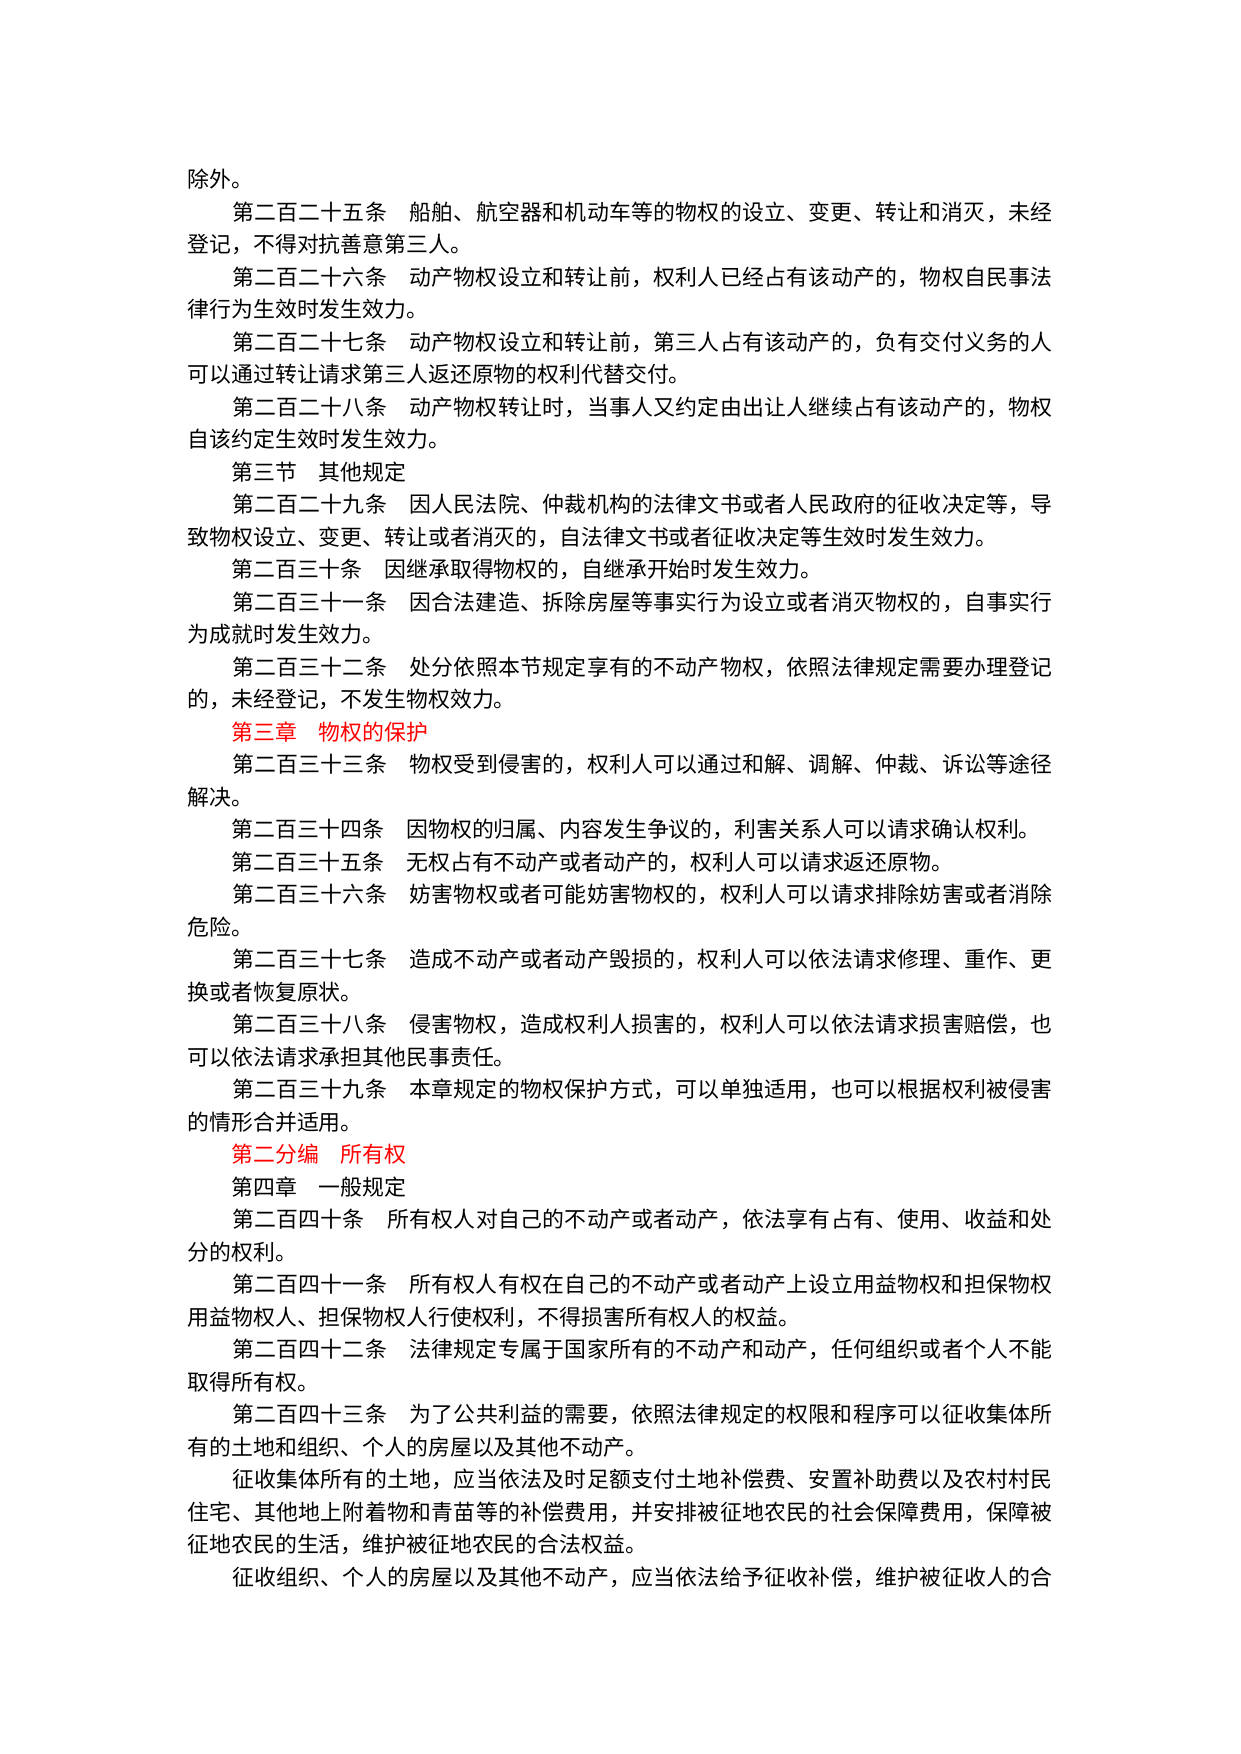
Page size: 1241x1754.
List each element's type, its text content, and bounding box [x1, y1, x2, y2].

text 第二百二十五条 船舶、航空器和机动车等的物权的设立、变更、转让和消灭，未经登记，不得对抗善意第三人。 [187, 194, 1053, 259]
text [187, 162, 1053, 194]
text 第二百三十条 因继承取得物权的，自继承开始时发生效力。 [187, 552, 1053, 584]
text 第二分编 所有权 [187, 1137, 1053, 1169]
text 第二百三十五条 无权占有不动产或者动产的，权利人可以请求返还原物。 [187, 844, 1053, 877]
text 第二百四十二条 法律规定专属于国家所有的不动产和动产，任何组织或者个人不能取得所有权。 [187, 1332, 1053, 1397]
text 第二百三十三条 物权受到侵害的，权利人可以通过和解、调解、仲裁、诉讼等途径解决。 [187, 747, 1053, 812]
text 第二百三十八条 侵害物权，造成权利人损害的，权利人可以依法请求损害赔偿，也可以依法请求承担其他民事责任。 [187, 1007, 1053, 1072]
text 第二百二十八条 动产物权转让时，当事人又约定由出让人继续占有该动产的，物权自该约定生效时发生效力。 [187, 389, 1053, 454]
text 第二百三十六条 妨害物权或者可能妨害物权的，权利人可以请求排除妨害或者消除危险。 [187, 877, 1053, 942]
text 第二百三十一条 因合法建造、拆除房屋等事实行为设立或者消灭物权的，自事实行为成就时发生效力。 [187, 584, 1053, 649]
text 第二百三十九条 本章规定的物权保护方式，可以单独适用，也可以根据权利被侵害的情形合并适用。 [187, 1072, 1053, 1137]
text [187, 1559, 1053, 1592]
text 第三节 其他规定 [187, 454, 1053, 487]
text 第二百四十一条 所有权人有权在自己的不动产或者动产上设立用益物权和担保物权。用益物权人、担保物权人行使权利，不得损害所有权人的权益。 [187, 1267, 1053, 1332]
text 第二百二十七条 动产物权设立和转让前，第三人占有该动产的，负有交付义务的人可以通过转让请求第三人返还原物的权利代替交付。 [187, 324, 1053, 389]
text 征收集体所有的土地，应当依法及时足额支付土地补偿费、安置补助费以及农村村民住宅、其他地上附着物和青苗等的补偿费用，并安排被征地农民的社会保障费用，保障被征地农民的生活，维护被征地农民的合法权益。 [187, 1462, 1053, 1559]
text 第二百三十二条 处分依照本节规定享有的不动产物权，依照法律规定需要办理登记的，未经登记，不发生物权效力。 [187, 649, 1053, 714]
text 第二百四十条 所有权人对自己的不动产或者动产，依法享有占有、使用、收益和处分的权利。 [187, 1202, 1053, 1267]
text 第二百三十四条 因物权的归属、内容发生争议的，利害关系人可以请求确认权利。 [187, 812, 1053, 844]
text 第二百二十六条 动产物权设立和转让前，权利人已经占有该动产的，物权自民事法律行为生效时发生效力。 [187, 259, 1053, 324]
text 第二百二十九条 因人民法院、仲裁机构的法律文书或者人民政府的征收决定等，导致物权设立、变更、转让或者消灭的，自法律文书或者征收决定等生效时发生效力。 [187, 487, 1053, 552]
text 第二百三十七条 造成不动产或者动产毁损的，权利人可以依法请求修理、重作、更换或者恢复原状。 [187, 942, 1053, 1007]
text 第二百四十三条 为了公共利益的需要，依照法律规定的权限和程序可以征收集体所有的土地和组织、个人的房屋以及其他不动产。 [187, 1397, 1053, 1462]
text 第四章 一般规定 [187, 1169, 1053, 1202]
text 第三章 物权的保护 [187, 714, 1053, 747]
